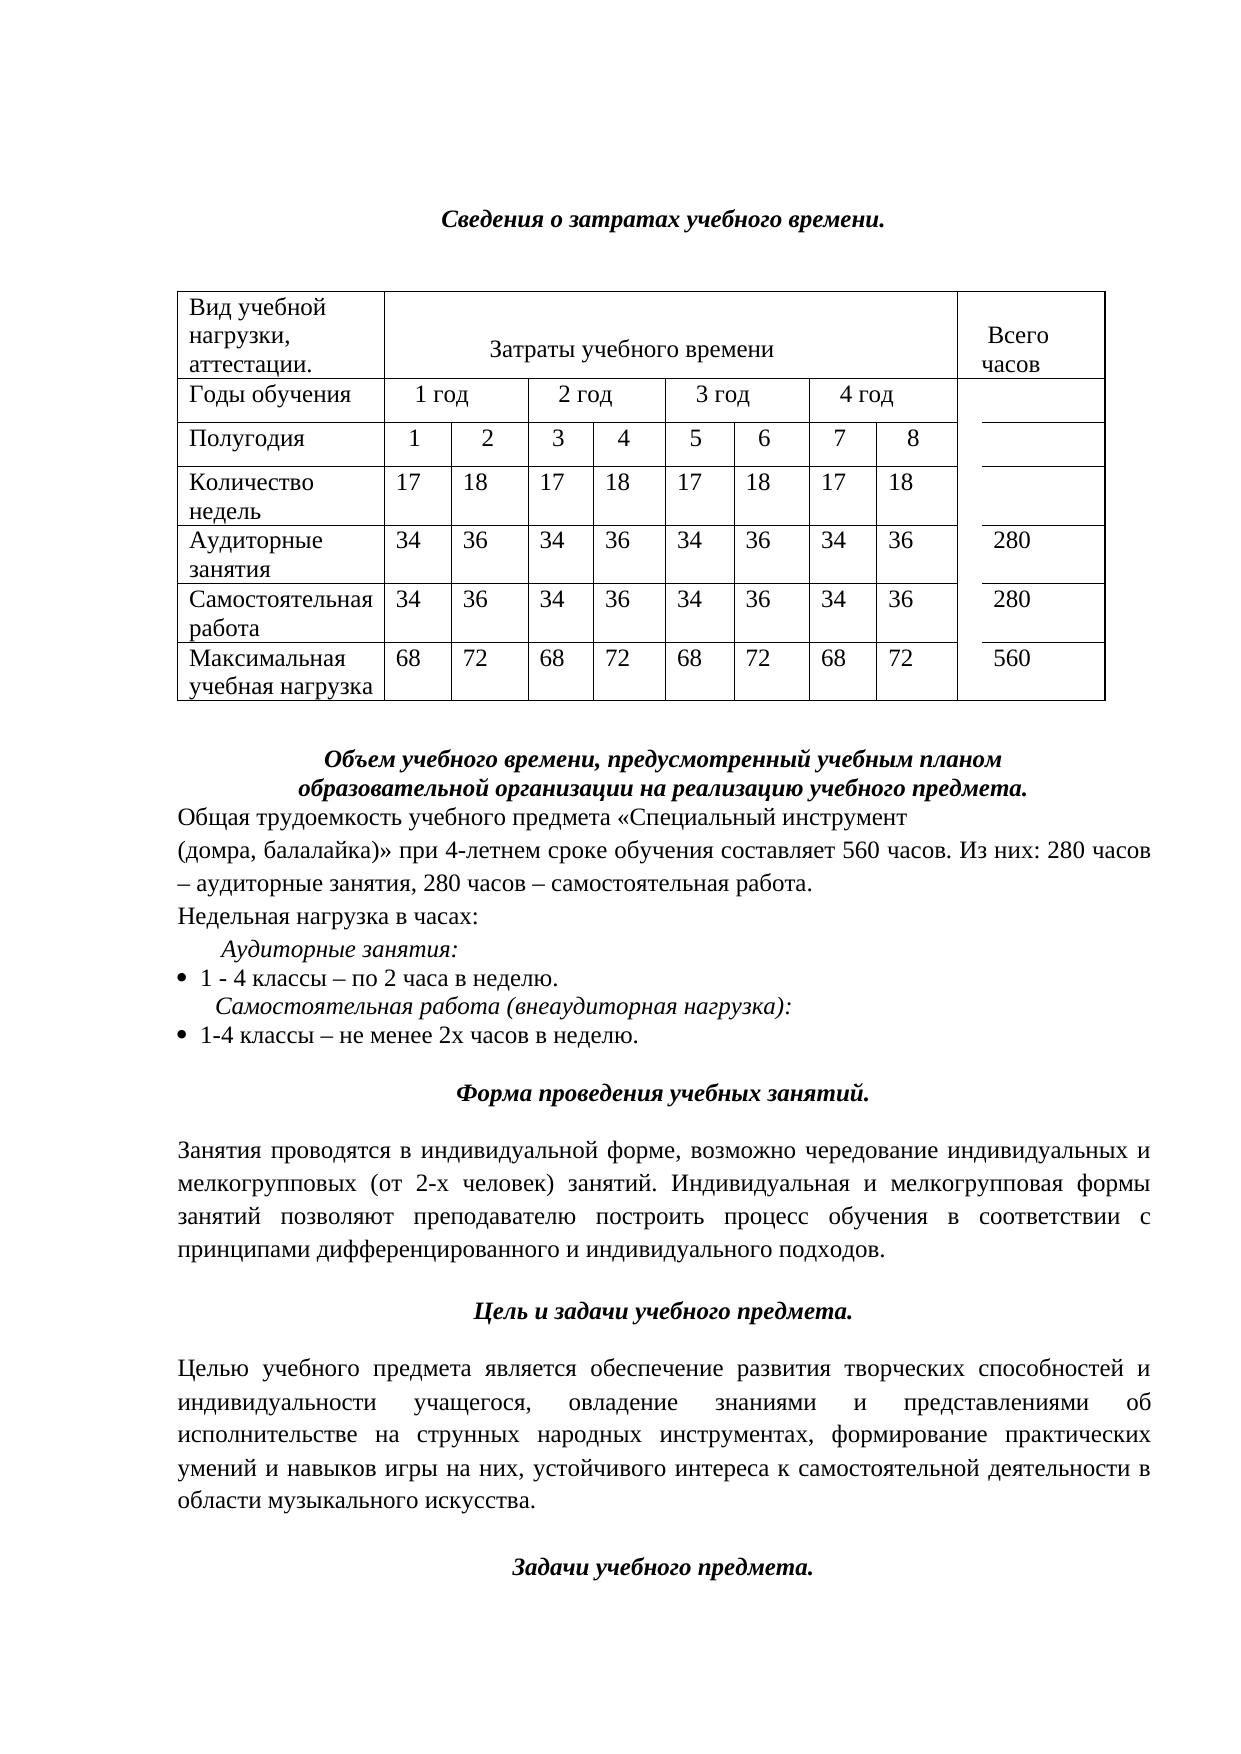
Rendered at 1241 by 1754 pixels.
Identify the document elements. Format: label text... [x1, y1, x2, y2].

table_cell 3 [529, 423, 593, 466]
table_cell 72 [594, 643, 665, 700]
table_cell 34 [666, 526, 734, 583]
table_cell [982, 379, 1104, 422]
table_cell Годы обучения [178, 379, 384, 422]
text Недельная нагрузка в часах: [177, 901, 1152, 930]
table_cell 34 [810, 526, 876, 583]
table_cell 560 [982, 643, 1104, 700]
text Цель и задачи учебного предмета. [177, 1296, 1152, 1325]
table_cell [958, 379, 982, 700]
table_cell 17 [385, 467, 451, 524]
table_cell 34 [385, 526, 451, 583]
table_cell 34 [810, 584, 876, 642]
text Сведения о затратах учебного времени. [177, 204, 1152, 233]
table_cell 280 [982, 526, 1104, 583]
table_cell 68 [666, 643, 734, 700]
table_cell Количество недель [178, 467, 384, 524]
table_cell Самостоятельная работа [178, 584, 384, 642]
table_cell 280 [982, 584, 1104, 642]
table_cell 36 [877, 526, 957, 583]
table_cell 7 [810, 423, 876, 466]
table_cell 34 [529, 526, 593, 583]
table_cell 68 [810, 643, 876, 700]
text Задачи учебного предмета. [177, 1552, 1152, 1580]
table_cell 72 [877, 643, 957, 700]
table_cell 18 [877, 467, 957, 524]
table_cell 36 [877, 584, 957, 642]
text Объем учебного времени, предусмотренный учебным планом [177, 744, 1152, 773]
table_cell 4 год [810, 379, 957, 422]
table_cell 1 год [385, 379, 528, 422]
table_header Затраты учебного времени [385, 292, 957, 378]
text Целью учебного предмета является обеспечение развития творческих способностей и индивидуальности учащегося, овладение знаниями и представлениями об исполнительстве на струнных народных инструментах, формирование практических умений и навыков игры на них, устойчивого интереса к самостоятельной деятельности в области музыкального искусства. [177, 1353, 1152, 1514]
table_cell 18 [452, 467, 528, 524]
text 1-4 классы – не менее 2х часов в неделю. [177, 1020, 1152, 1049]
text образовательной организации на реализацию учебного предмета. [177, 773, 1152, 802]
table_cell 5 [666, 423, 734, 466]
table_cell 36 [735, 584, 809, 642]
table_cell 36 [594, 584, 665, 642]
table_header Всего часов [958, 292, 1104, 378]
table_cell 36 [452, 526, 528, 583]
text 1 - 4 классы – по 2 часа в неделю. [177, 963, 1152, 991]
text Аудиторные занятия: [177, 934, 1152, 963]
table_cell 72 [735, 643, 809, 700]
table_cell 17 [666, 467, 734, 524]
table_cell [982, 423, 1104, 466]
table_cell 3 год [666, 379, 809, 422]
table_cell 72 [452, 643, 528, 700]
table_cell 2 год [529, 379, 665, 422]
table_cell 4 [594, 423, 665, 466]
table_cell 36 [594, 526, 665, 583]
table_cell 68 [385, 643, 451, 700]
table_cell 17 [810, 467, 876, 524]
table_cell 18 [735, 467, 809, 524]
table_cell 6 [735, 423, 809, 466]
table_cell 34 [666, 584, 734, 642]
table_cell 68 [529, 643, 593, 700]
table_cell Аудиторные занятия [178, 526, 384, 583]
text Форма проведения учебных занятий. [177, 1078, 1152, 1106]
table_cell 17 [529, 467, 593, 524]
table_cell 36 [452, 584, 528, 642]
table_cell 34 [385, 584, 451, 642]
table_cell 2 [452, 423, 528, 466]
table_header Вид учебной нагрузки, аттестации. [178, 292, 384, 378]
text (домра, балалайка)» при 4-летнем сроке обучения составляет 560 часов. Из них: 280 часов – аудиторные занятия, 280 часов – самостоятельная работа. [177, 835, 1152, 897]
text Самостоятельная работа (внеаудиторная нагрузка): [177, 991, 1152, 1020]
table_cell 36 [735, 526, 809, 583]
text Занятия проводятся в индивидуальной форме, возможно чередование индивидуальных и мелкогрупповых (от 2-х человек) занятий. Индивидуальная и мелкогрупповая формы занятий позволяют преподавателю построить процесс обучения в соответствии с принципами дифференцированного и индивидуального подходов. [177, 1135, 1152, 1263]
text Общая трудоемкость учебного предмета «Специальный инструмент [177, 802, 1152, 831]
table_cell Максимальная учебная нагрузка [178, 643, 384, 700]
table_cell 1 [385, 423, 451, 466]
table_cell 8 [877, 423, 957, 466]
table_cell Полугодия [178, 423, 384, 466]
table_cell 34 [529, 584, 593, 642]
table_cell [982, 467, 1104, 524]
table_cell 18 [594, 467, 665, 524]
